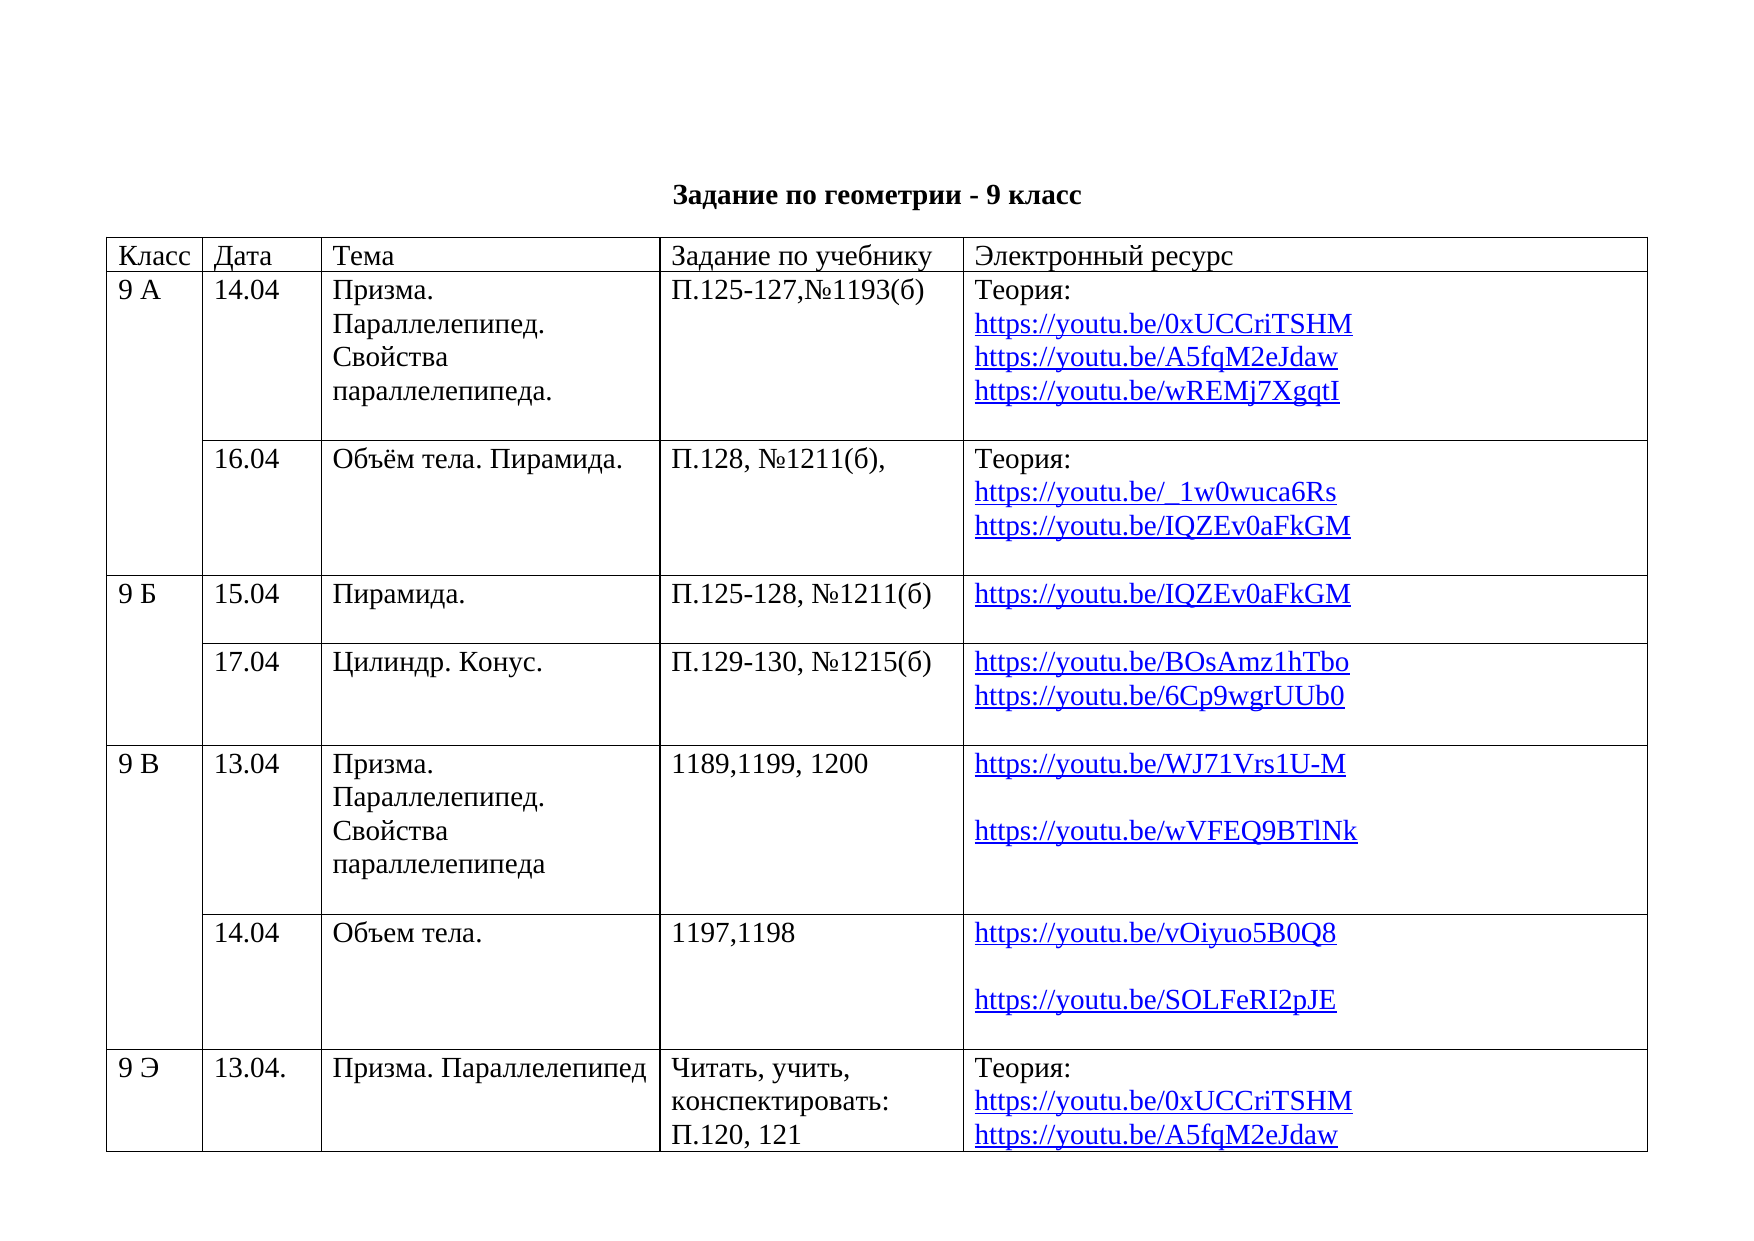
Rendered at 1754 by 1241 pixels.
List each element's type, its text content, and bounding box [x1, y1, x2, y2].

text Задание по геометрии - 9 класс [118, 177, 1636, 211]
table_header Задание по учебнику [661, 238, 963, 271]
table_cell https://youtu.be/vOiyuo5B0Q8 https://youtu.be/SOLFeRI2pJE [964, 915, 1647, 1049]
table_cell Теория: https://youtu.be/0xUCCriTSHM https://youtu.be/A5fqM2eJdaw https://youtu.be/wREMj7XgqtI [964, 272, 1647, 440]
table_cell 9 Б [107, 576, 202, 745]
table_cell П.128, №1211(б), [661, 441, 963, 575]
table_cell https://youtu.be/WJ71Vrs1U-M https://youtu.be/wVFEQ9BTlNk [964, 746, 1647, 914]
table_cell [322, 1050, 659, 1151]
table_cell 17.04 [203, 644, 321, 745]
table_cell 14.04 [203, 915, 321, 1049]
table_cell https://youtu.be/BOsAmz1hTbo https://youtu.be/6Cp9wgrUUb0 [964, 644, 1647, 745]
table_cell Цилиндр. Конус. [322, 644, 659, 745]
table_cell П.125-128, №1211(б) [661, 576, 963, 643]
table_header Тема [322, 238, 659, 271]
table_header Дата [203, 238, 321, 271]
table_cell 15.04 [203, 576, 321, 643]
table_cell Объём тела. Пирамида. [322, 441, 659, 575]
table_cell Теория: https://youtu.be/_1w0wuca6Rs https://youtu.be/IQZEv0aFkGM [964, 441, 1647, 575]
table_cell 13.04 [203, 746, 321, 914]
table_cell Объем тела. [322, 915, 659, 1049]
table_cell 13.04. [203, 1050, 321, 1151]
table_cell 9 Э [107, 1050, 202, 1151]
table_cell П.129-130, №1215(б) [661, 644, 963, 745]
table_cell 9 В [107, 746, 202, 1049]
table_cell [661, 1050, 963, 1151]
table_cell 1197,1198 [661, 915, 963, 1049]
table_cell 16.04 [203, 441, 321, 575]
table_header Электронный ресурс [964, 238, 1647, 271]
table_cell Пирамида. [322, 576, 659, 643]
table_cell 9 А [107, 272, 202, 575]
table_cell Призма. Параллелепипед. Свойства параллелепипеда [322, 746, 659, 914]
table_header Класс [107, 238, 202, 271]
table_cell П.125-127,№1193(б) [661, 272, 963, 440]
table_cell 1189,1199, 1200 [661, 746, 963, 914]
table_cell Призма. Параллелепипед. Свойства параллелепипеда. [322, 272, 659, 440]
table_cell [964, 1050, 1647, 1151]
table_cell 14.04 [203, 272, 321, 440]
table_cell https://youtu.be/IQZEv0aFkGM [964, 576, 1647, 643]
